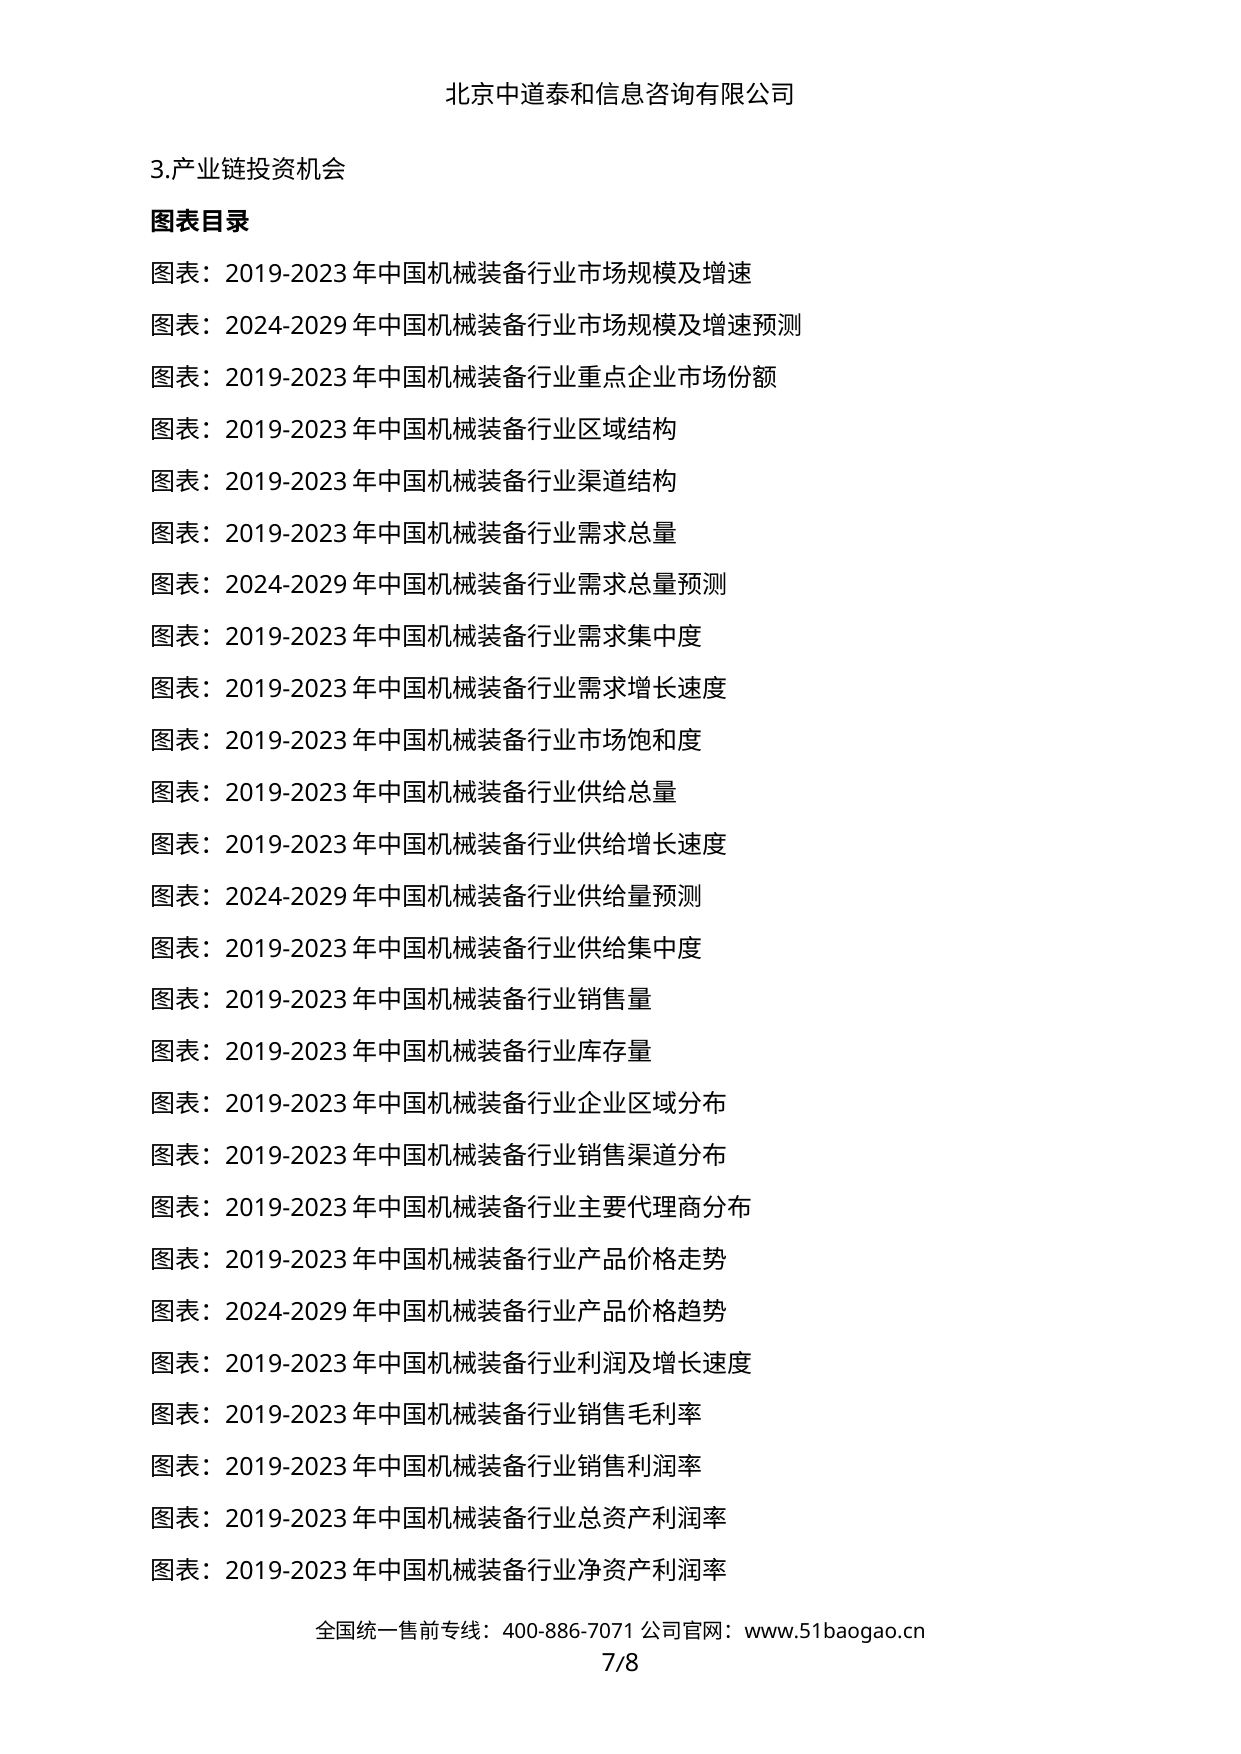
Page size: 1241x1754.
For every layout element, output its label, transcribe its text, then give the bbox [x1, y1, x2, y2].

text 图表：2019-2023年中国机械装备行业总资产利润率 [150, 1499, 1090, 1535]
text 图表：2019-2023年中国机械装备行业销售毛利率 [150, 1395, 1090, 1431]
text 图表：2019-2023年中国机械装备行业供给增长速度 [150, 824, 1090, 861]
text 图表：2024-2029年中国机械装备行业需求总量预测 [150, 565, 1090, 601]
text 图表：2019-2023年中国机械装备行业供给总量 [150, 772, 1090, 809]
text 图表：2019-2023年中国机械装备行业重点企业市场份额 [150, 357, 1090, 394]
text 图表：2019-2023年中国机械装备行业净资产利润率 [150, 1551, 1090, 1587]
text 图表：2019-2023年中国机械装备行业渠道结构 [150, 461, 1090, 497]
text 图表：2024-2029年中国机械装备行业产品价格趋势 [150, 1291, 1090, 1327]
text 图表目录 [150, 202, 1090, 238]
text 图表：2019-2023年中国机械装备行业销售渠道分布 [150, 1136, 1090, 1172]
text 图表：2019-2023年中国机械装备行业销售利润率 [150, 1447, 1090, 1483]
text 图表：2019-2023年中国机械装备行业产品价格走势 [150, 1239, 1090, 1276]
text 图表：2019-2023年中国机械装备行业供给集中度 [150, 928, 1090, 964]
text 图表：2019-2023年中国机械装备行业库存量 [150, 1032, 1090, 1068]
text 图表：2024-2029年中国机械装备行业市场规模及增速预测 [150, 306, 1090, 342]
text 图表：2019-2023年中国机械装备行业需求集中度 [150, 617, 1090, 653]
text 3.产业链投资机会 [150, 150, 1090, 186]
text 图表：2019-2023年中国机械装备行业市场规模及增速 [150, 254, 1090, 290]
text 图表：2019-2023年中国机械装备行业市场饱和度 [150, 721, 1090, 757]
text 图表：2019-2023年中国机械装备行业销售量 [150, 980, 1090, 1016]
text 图表：2019-2023年中国机械装备行业企业区域分布 [150, 1084, 1090, 1120]
text 图表：2019-2023年中国机械装备行业利润及增长速度 [150, 1343, 1090, 1379]
text 图表：2024-2029年中国机械装备行业供给量预测 [150, 876, 1090, 912]
text 图表：2019-2023年中国机械装备行业区域结构 [150, 409, 1090, 446]
text 图表：2019-2023年中国机械装备行业主要代理商分布 [150, 1187, 1090, 1224]
text 图表：2019-2023年中国机械装备行业需求总量 [150, 513, 1090, 549]
text 图表：2019-2023年中国机械装备行业需求增长速度 [150, 669, 1090, 705]
